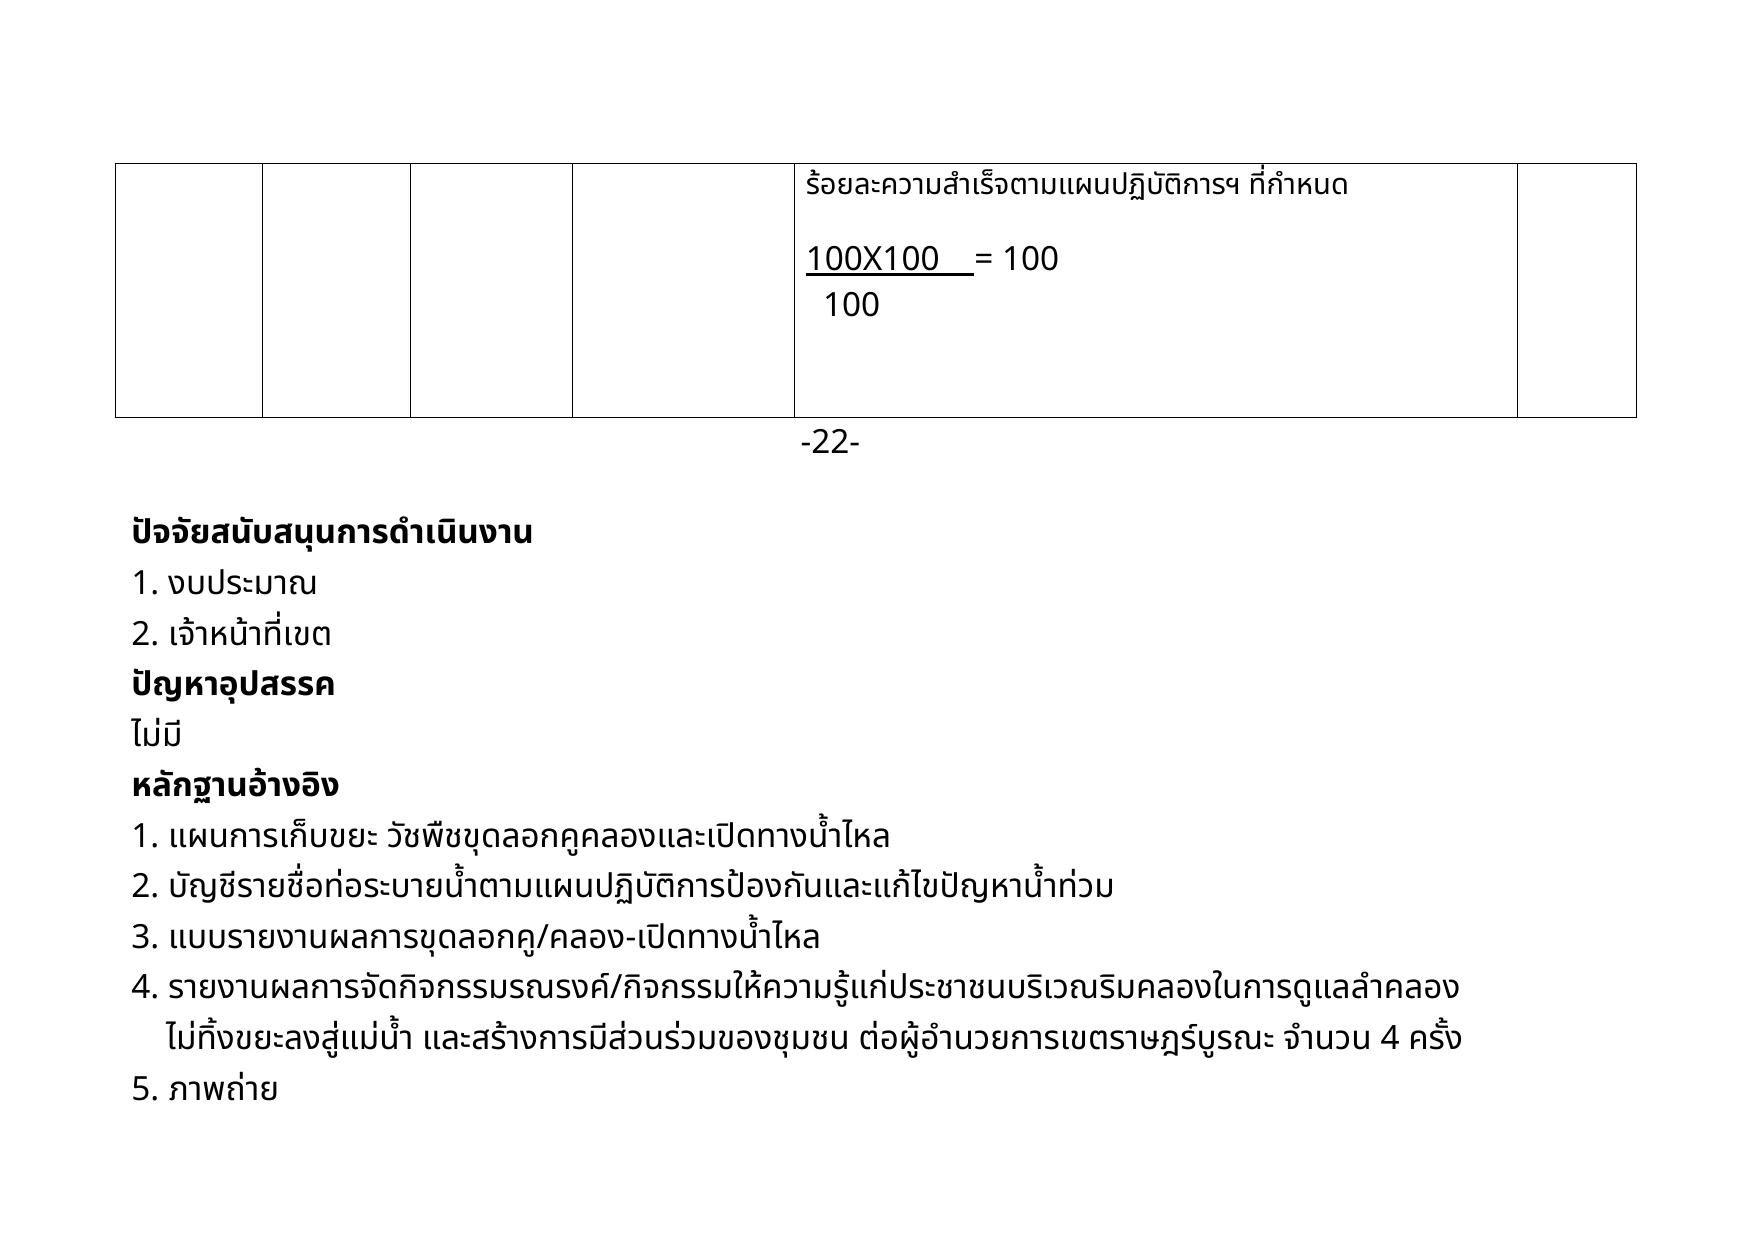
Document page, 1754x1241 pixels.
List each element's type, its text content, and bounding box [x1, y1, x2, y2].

text 1. แผนการเก็บขยะ วัชพืชขุดลอกคูคลองและเปิดทางน้ำไหล [56, 811, 1604, 862]
text 1. งบประมาณ [56, 559, 1604, 609]
text ปัจจัยสนับสนุนการดำเนินงาน [56, 508, 1604, 559]
text หลักฐานอ้างอิง [56, 761, 1604, 811]
text 2. เจ้าหน้าที่เขต [56, 609, 1604, 660]
text ไม่ทิ้งขยะลงสู่แม่น้ำ และสร้างการมีส่วนร่วมของชุมชน ต่อผู้อำนวยการเขตราษฎร์บูรณะ จำนวน 4 ครั้ง [56, 1014, 1604, 1064]
table_cell [573, 164, 794, 417]
table_cell [1518, 164, 1636, 417]
text -22- [56, 418, 1604, 463]
list ภาพถ่าย [131, 1064, 1604, 1115]
table_cell [411, 164, 572, 417]
text 4. รายงานผลการจัดกิจกรรมรณรงค์/กิจกรรมให้ความรู้แก่ประชาชนบริเวณริมคลองในการดูแลลำคลอง [56, 963, 1604, 1014]
table_cell [263, 164, 410, 417]
table_cell [116, 164, 262, 417]
text ไม่มี [56, 711, 1604, 761]
text 2. บัญชีรายชื่อท่อระบายน้ำตามแผนปฏิบัติการป้องกันและแก้ไขปัญหาน้ำท่วม [56, 862, 1604, 913]
text ปัญหาอุปสรรค [56, 660, 1604, 711]
text 3. แบบรายงานผลการขุดลอกคู/คลอง-เปิดทางน้ำไหล [56, 913, 1604, 963]
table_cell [795, 164, 1517, 417]
